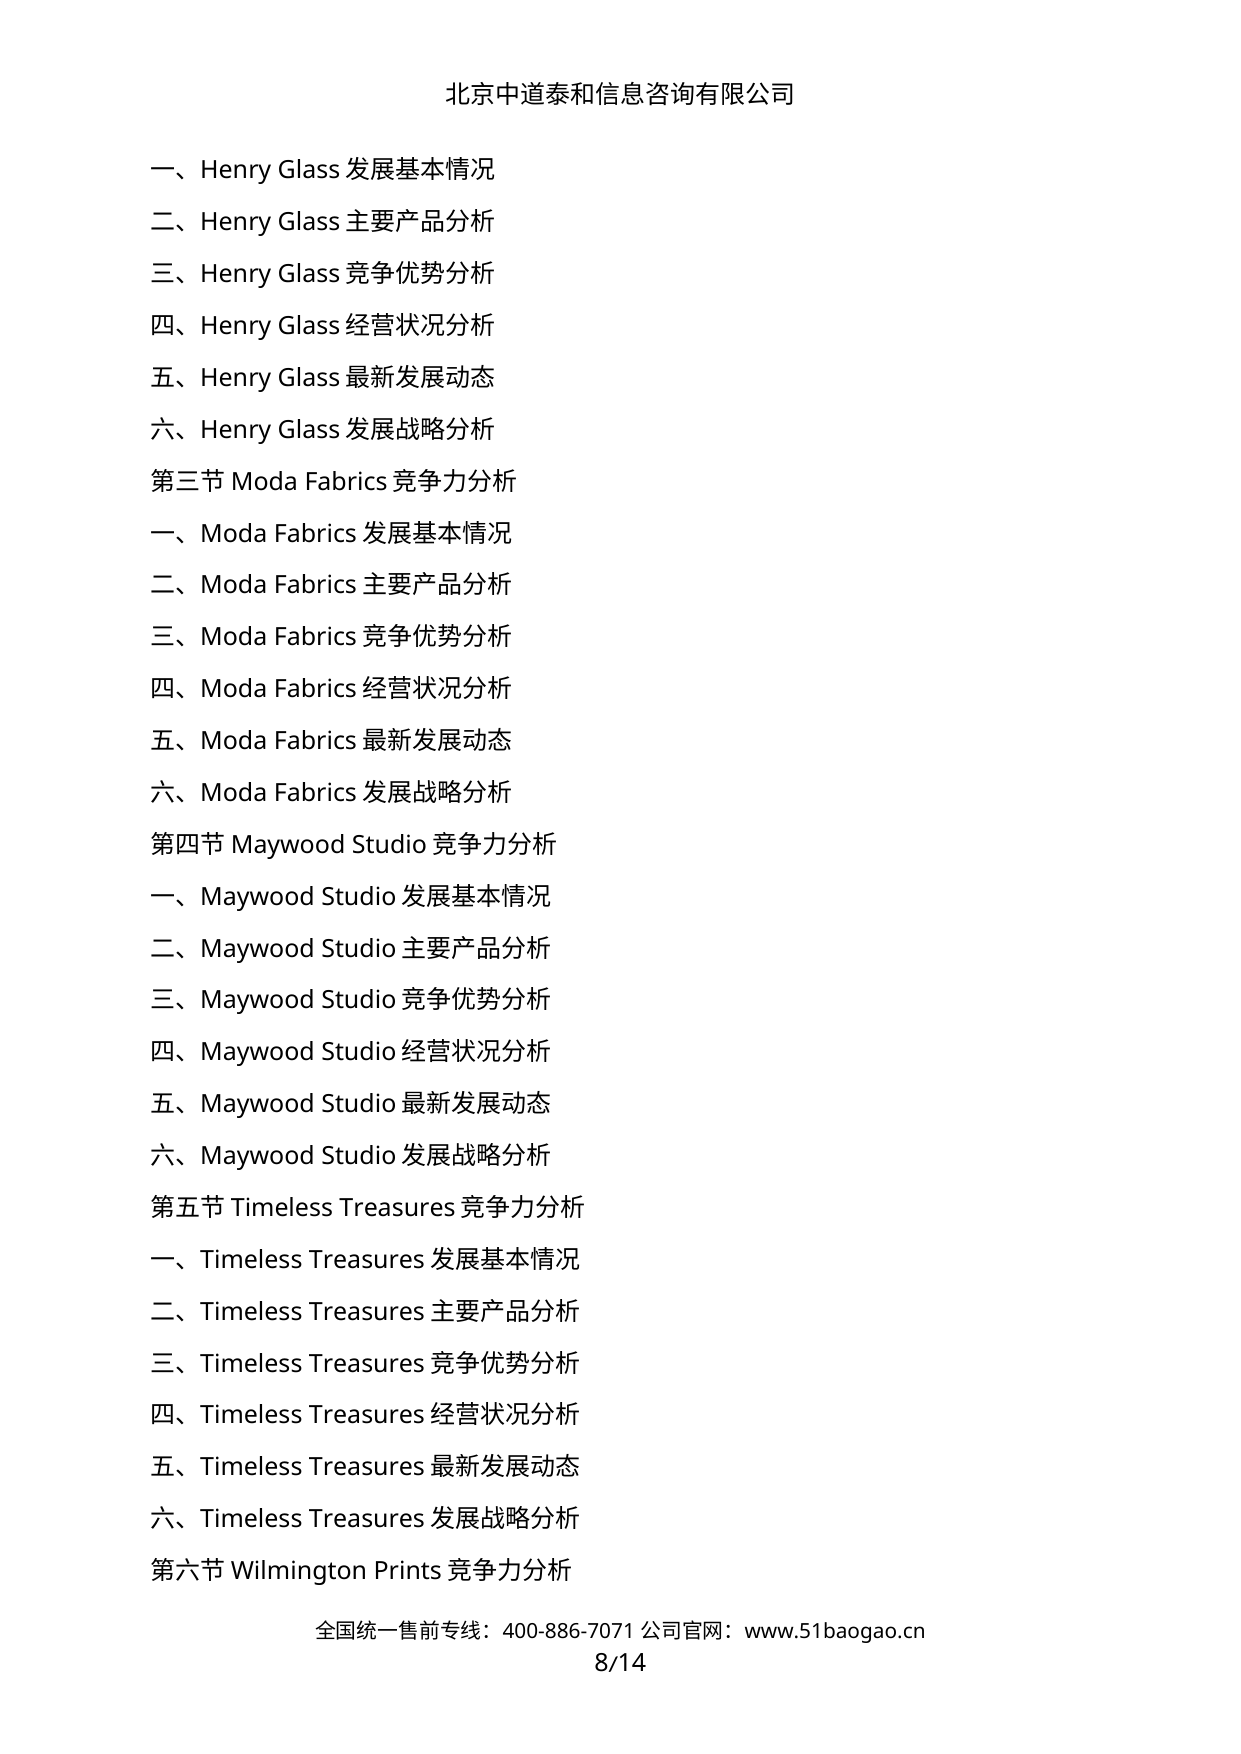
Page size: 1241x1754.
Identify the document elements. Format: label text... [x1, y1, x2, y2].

text 一、Henry Glass发展基本情况 [150, 150, 1090, 186]
text 六、Moda Fabrics发展战略分析 [150, 772, 1090, 809]
text 二、Henry Glass主要产品分析 [150, 202, 1090, 238]
text 第三节 Moda Fabrics竞争力分析 [150, 461, 1090, 497]
text 三、Henry Glass竞争优势分析 [150, 254, 1090, 290]
text 四、Henry Glass经营状况分析 [150, 306, 1090, 342]
text 六、Timeless Treasures发展战略分析 [150, 1499, 1090, 1535]
text 二、Timeless Treasures主要产品分析 [150, 1291, 1090, 1327]
text 四、Timeless Treasures经营状况分析 [150, 1395, 1090, 1431]
text 五、Moda Fabrics最新发展动态 [150, 721, 1090, 757]
text 五、Maywood Studio最新发展动态 [150, 1084, 1090, 1120]
text 三、Moda Fabrics竞争优势分析 [150, 617, 1090, 653]
text 二、Maywood Studio主要产品分析 [150, 928, 1090, 964]
text 六、Henry Glass发展战略分析 [150, 409, 1090, 446]
text 四、Maywood Studio经营状况分析 [150, 1032, 1090, 1068]
text 三、Maywood Studio竞争优势分析 [150, 980, 1090, 1016]
text 二、Moda Fabrics主要产品分析 [150, 565, 1090, 601]
text 第五节 Timeless Treasures竞争力分析 [150, 1187, 1090, 1224]
text 六、Maywood Studio发展战略分析 [150, 1136, 1090, 1172]
text 一、Moda Fabrics发展基本情况 [150, 513, 1090, 549]
text 第四节 Maywood Studio竞争力分析 [150, 824, 1090, 861]
text 四、Moda Fabrics经营状况分析 [150, 669, 1090, 705]
text 第六节 Wilmington Prints竞争力分析 [150, 1551, 1090, 1587]
text 一、Maywood Studio发展基本情况 [150, 876, 1090, 912]
text 一、Timeless Treasures发展基本情况 [150, 1239, 1090, 1276]
text 五、Timeless Treasures最新发展动态 [150, 1447, 1090, 1483]
text 三、Timeless Treasures竞争优势分析 [150, 1343, 1090, 1379]
text 五、Henry Glass最新发展动态 [150, 357, 1090, 394]
